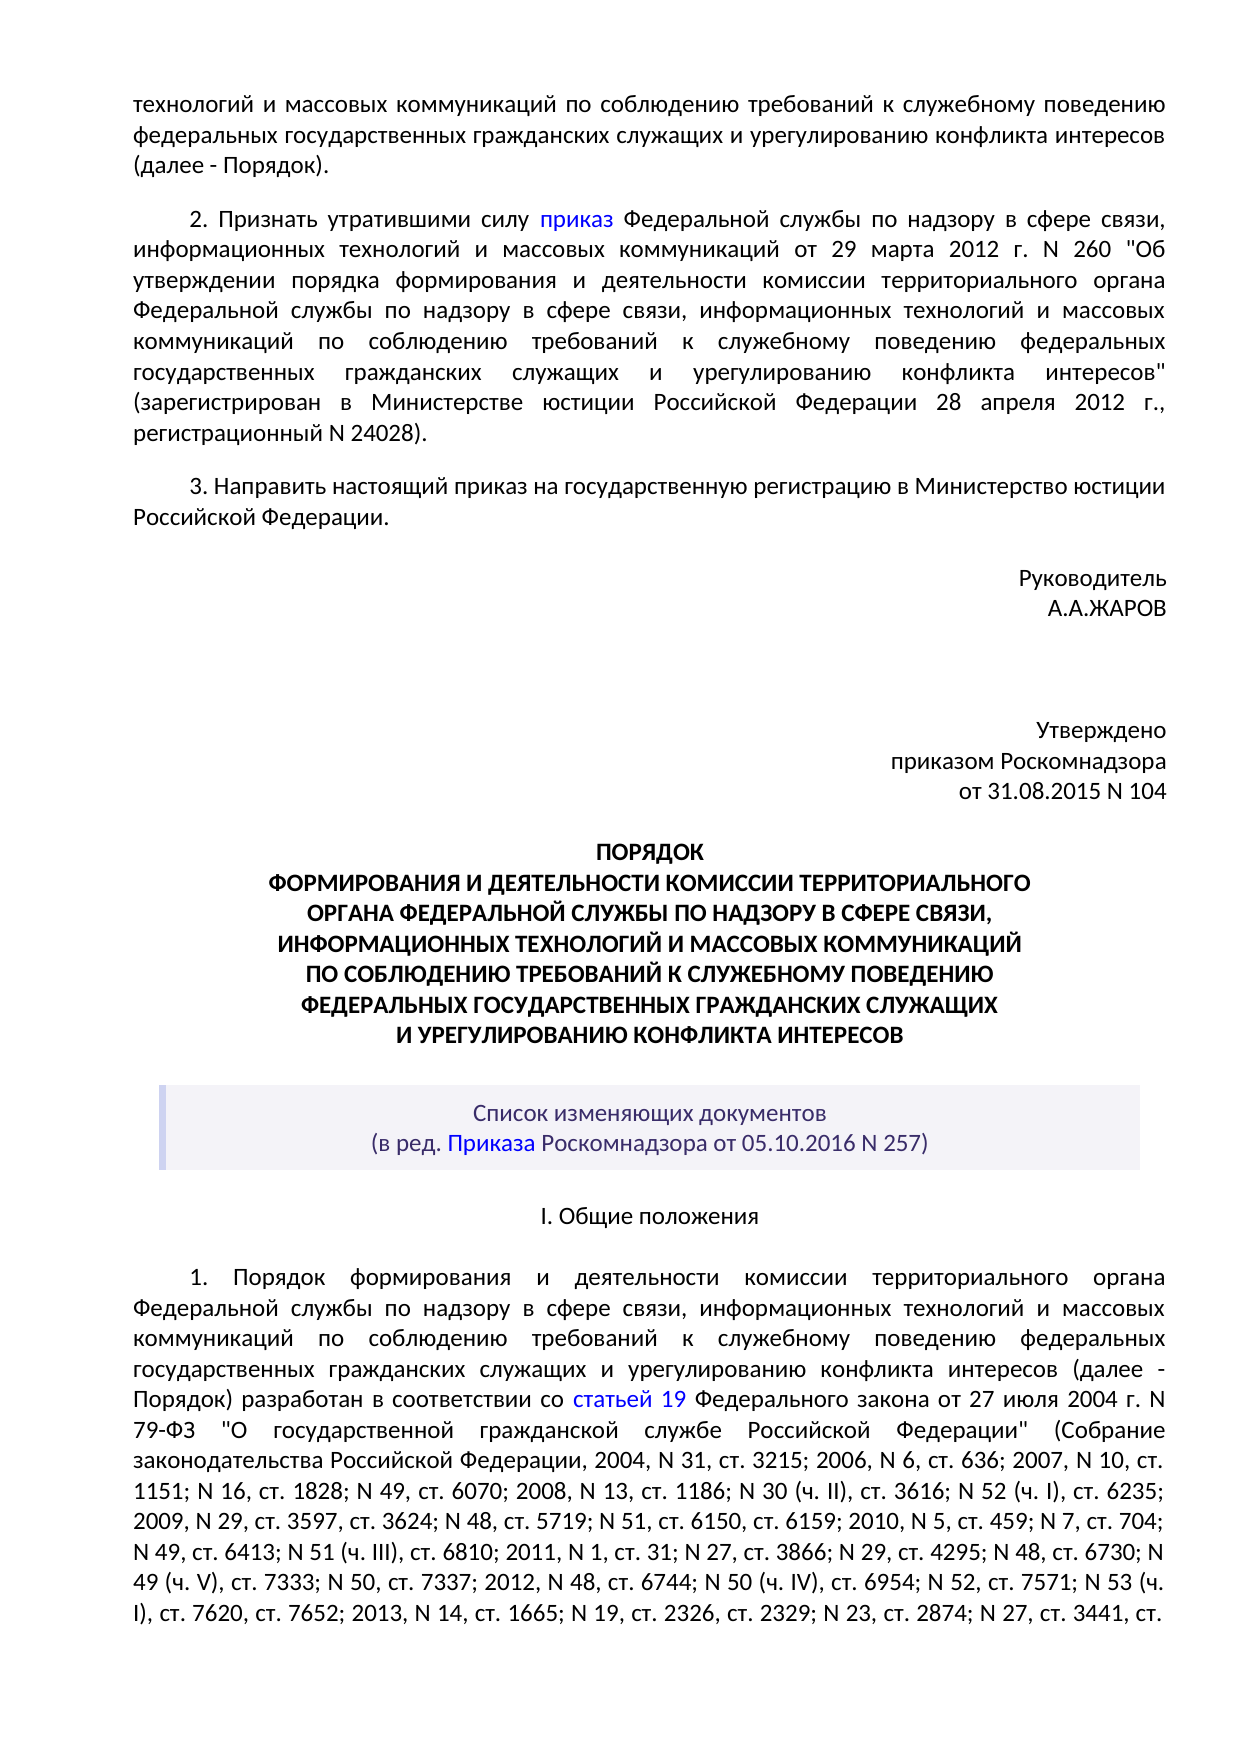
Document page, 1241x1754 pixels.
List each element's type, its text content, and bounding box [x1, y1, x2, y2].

text Утверждено [133, 714, 1167, 745]
title ПО СОБЛЮДЕНИЮ ТРЕБОВАНИЙ К СЛУЖЕБНОМУ ПОВЕДЕНИЮ [133, 958, 1167, 989]
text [133, 89, 1167, 180]
text приказом Роскомнадзора [133, 745, 1167, 775]
title ПОРЯДОК [133, 836, 1167, 867]
text 2. Признать утратившими силу приказ Федеральной службы по надзору в сфере связи, информационных технологий и массовых коммуникаций от 29 марта 2012 г. N 260 "Об утверждении порядка формирования и деятельности комиссии территориального органа Федеральной службы по надзору в сфере связи, информационных технологий и массовых коммуникаций по соблюдению требований к служебному поведению федеральных государственных гражданских служащих и урегулированию конфликта интересов" (зарегистрирован в Министерстве юстиции Российской Федерации 28 апреля 2012 г., регистрационный N 24028). [133, 203, 1167, 447]
text А.А.ЖАРОВ [133, 592, 1167, 623]
title И УРЕГУЛИРОВАНИЮ КОНФЛИКТА ИНТЕРЕСОВ [133, 1019, 1167, 1050]
title ОРГАНА ФЕДЕРАЛЬНОЙ СЛУЖБЫ ПО НАДЗОРУ В СФЕРЕ СВЯЗИ, [133, 897, 1167, 928]
table_header Список изменяющих документов (в ред. Приказа Роскомнадзора от 05.10.2016 N 257) [166, 1085, 1134, 1170]
title ФЕДЕРАЛЬНЫХ ГОСУДАРСТВЕННЫХ ГРАЖДАНСКИХ СЛУЖАЩИХ [133, 989, 1167, 1019]
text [133, 1261, 1167, 1628]
text I. Общие положения [133, 1200, 1167, 1231]
title ФОРМИРОВАНИЯ И ДЕЯТЕЛЬНОСТИ КОМИССИИ ТЕРРИТОРИАЛЬНОГО [133, 867, 1167, 897]
text 3. Направить настоящий приказ на государственную регистрацию в Министерство юстиции Российской Федерации. [133, 470, 1167, 531]
text от 31.08.2015 N 104 [133, 775, 1167, 806]
text Руководитель [133, 562, 1167, 592]
title ИНФОРМАЦИОННЫХ ТЕХНОЛОГИЙ И МАССОВЫХ КОММУНИКАЦИЙ [133, 928, 1167, 958]
